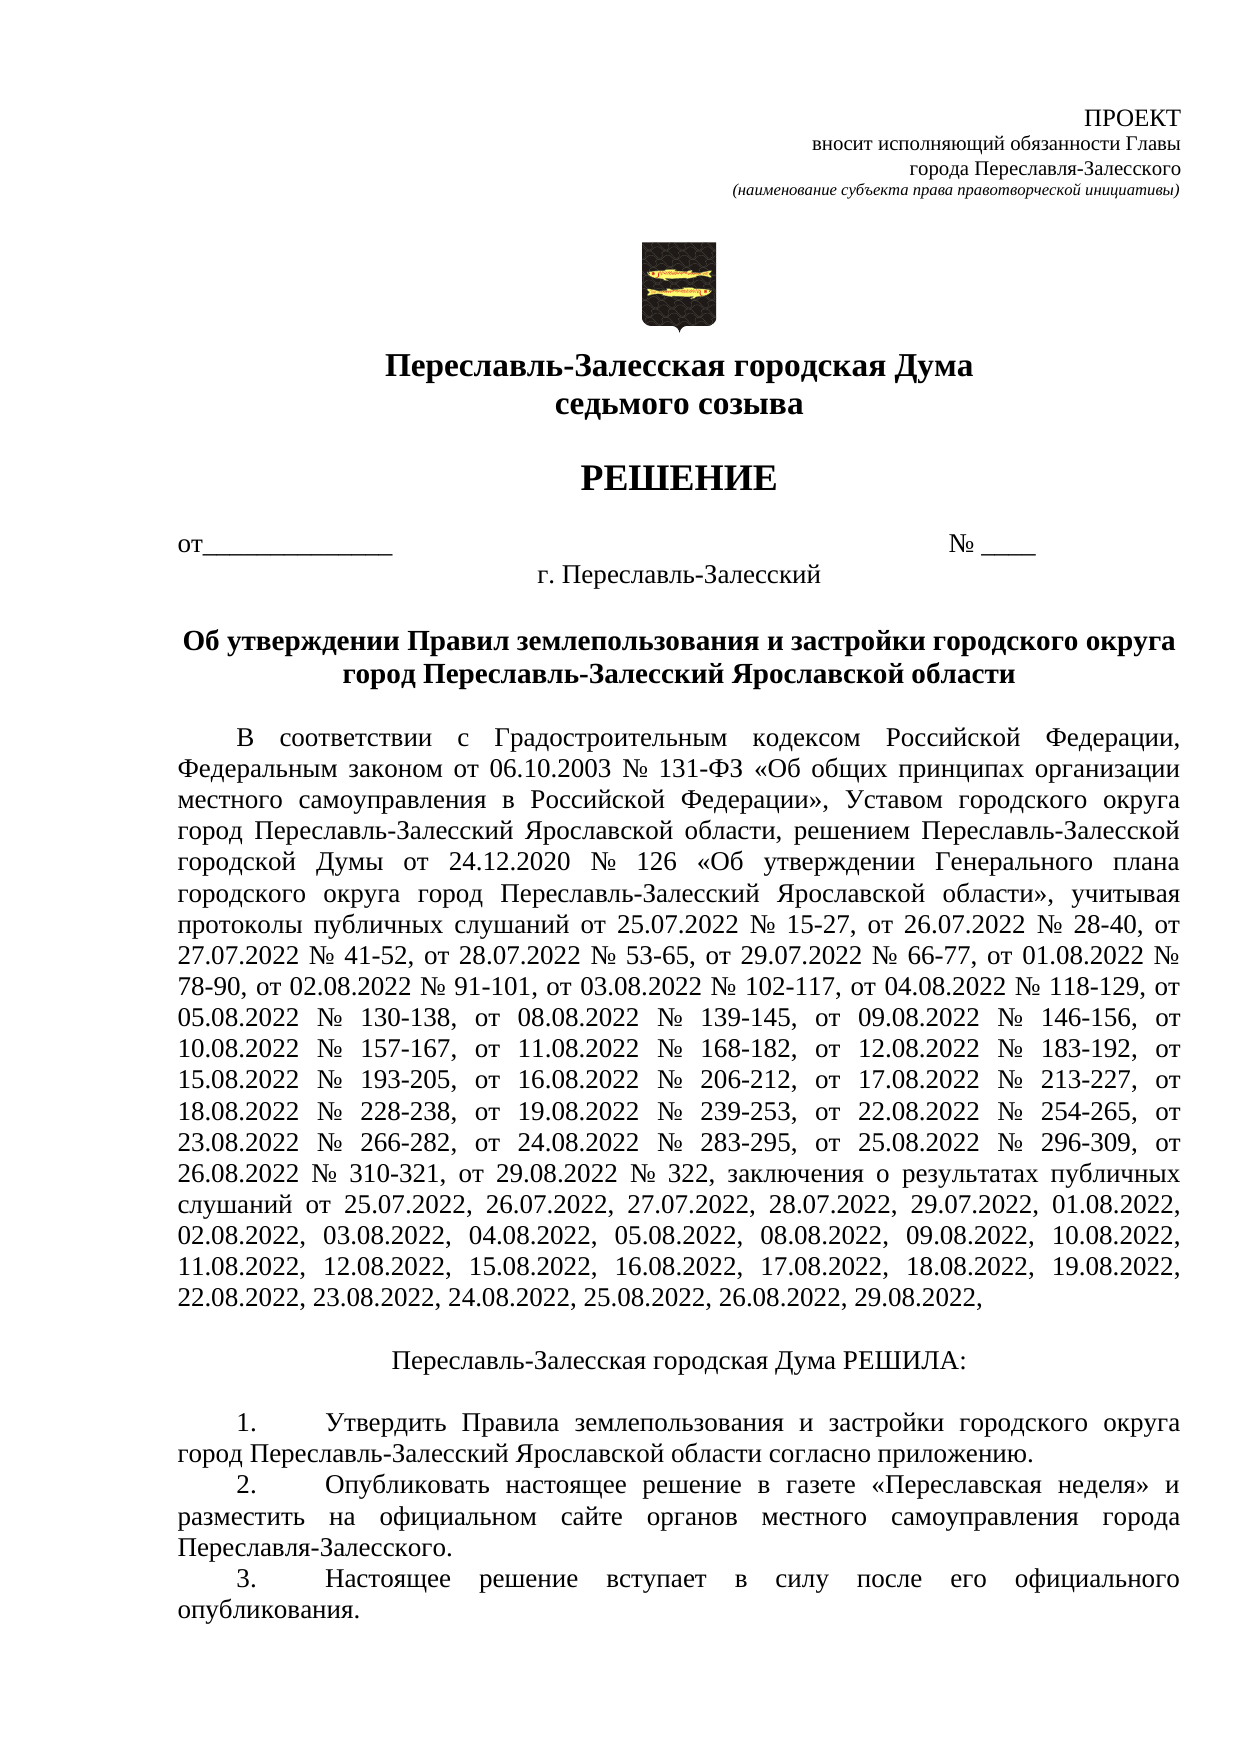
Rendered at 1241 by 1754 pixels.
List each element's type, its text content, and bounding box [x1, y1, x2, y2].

text РЕШЕНИЕ [177, 455, 1181, 498]
text Переславль-Залесская городская Дума РЕШИЛА: [177, 1344, 1181, 1375]
text седьмого созыва [177, 383, 1181, 421]
text В соответствии с Градостроительным кодексом Российской Федерации, Федеральным законом от 06.10.2003 № 131-ФЗ «Об общих принципах организации местного самоуправления в Российской Федерации», Уставом городского округа город Переславль-Залесский Ярославской области, решением Переславль-Залесской городской Думы от 24.12.2020 № 126 «Об утверждении Генерального плана городского округа город Переславль-Залесский Ярославской области», учитывая протоколы публичных слушаний от 25.07.2022 № 15-27, от 26.07.2022 № 28-40, от 27.07.2022 № 41-52, от 28.07.2022 № 53-65, от 29.07.2022 № 66-77, от 01.08.2022 № 78-90, от 02.08.2022 № 91-101, от 03.08.2022 № 102-117, от 04.08.2022 № 118-129, от 05.08.2022 № 130-138, от 08.08.2022 № 139-145, от 09.08.2022 № 146-156, от 10.08.2022 № 157-167, от 11.08.2022 № 168-182, от 12.08.2022 № 183-192, от 15.08.2022 № 193-205, от 16.08.2022 № 206-212, от 17.08.2022 № 213-227, от 18.08.2022 № 228-238, от 19.08.2022 № 239-253, от 22.08.2022 № 254-265, от 23.08.2022 № 266-282, от 24.08.2022 № 283-295, от 25.08.2022 № 296-309, от 26.08.2022 № 310-321, от 29.08.2022 № 322, заключения о результатах публичных слушаний от 25.07.2022, 26.07.2022, 27.07.2022, 28.07.2022, 29.07.2022, 01.08.2022, 02.08.2022, 03.08.2022, 04.08.2022, 05.08.2022, 08.08.2022, 09.08.2022, 10.08.2022, 11.08.2022, 12.08.2022, 15.08.2022, 16.08.2022, 17.08.2022, 18.08.2022, 19.08.2022, 22.08.2022, 23.08.2022, 24.08.2022, 25.08.2022, 26.08.2022, 29.08.2022, [177, 721, 1181, 1313]
text город Переславль-Залесский Ярославской области [177, 656, 1181, 690]
text вносит исполняющий обязанности Главы [177, 131, 1181, 155]
text г. Переславль-Залесский [177, 558, 1181, 589]
list Утвердить Правила землепользования и застройки городского округа город Переславль-Залесский Ярославской области согласно приложению. [177, 1406, 1181, 1468]
text города Переславля-Залесского [177, 155, 1181, 179]
text Об утверждении Правил землепользования и застройки городского округа [177, 623, 1181, 656]
list Настоящее решение вступает в силу после его официального опубликования. [177, 1562, 1181, 1624]
text ПРОЕКТ [177, 103, 1181, 131]
text Переславль-Залесская городская Дума [177, 345, 1181, 383]
text от______________ № ____ [177, 527, 1181, 558]
list Опубликовать настоящее решение в газете «Переславская неделя» и разместить на официальном сайте органов местного самоуправления города Переславля-Залесского. [177, 1468, 1181, 1562]
text (наименование субъекта права правотворческой инициативы) [177, 179, 1181, 199]
